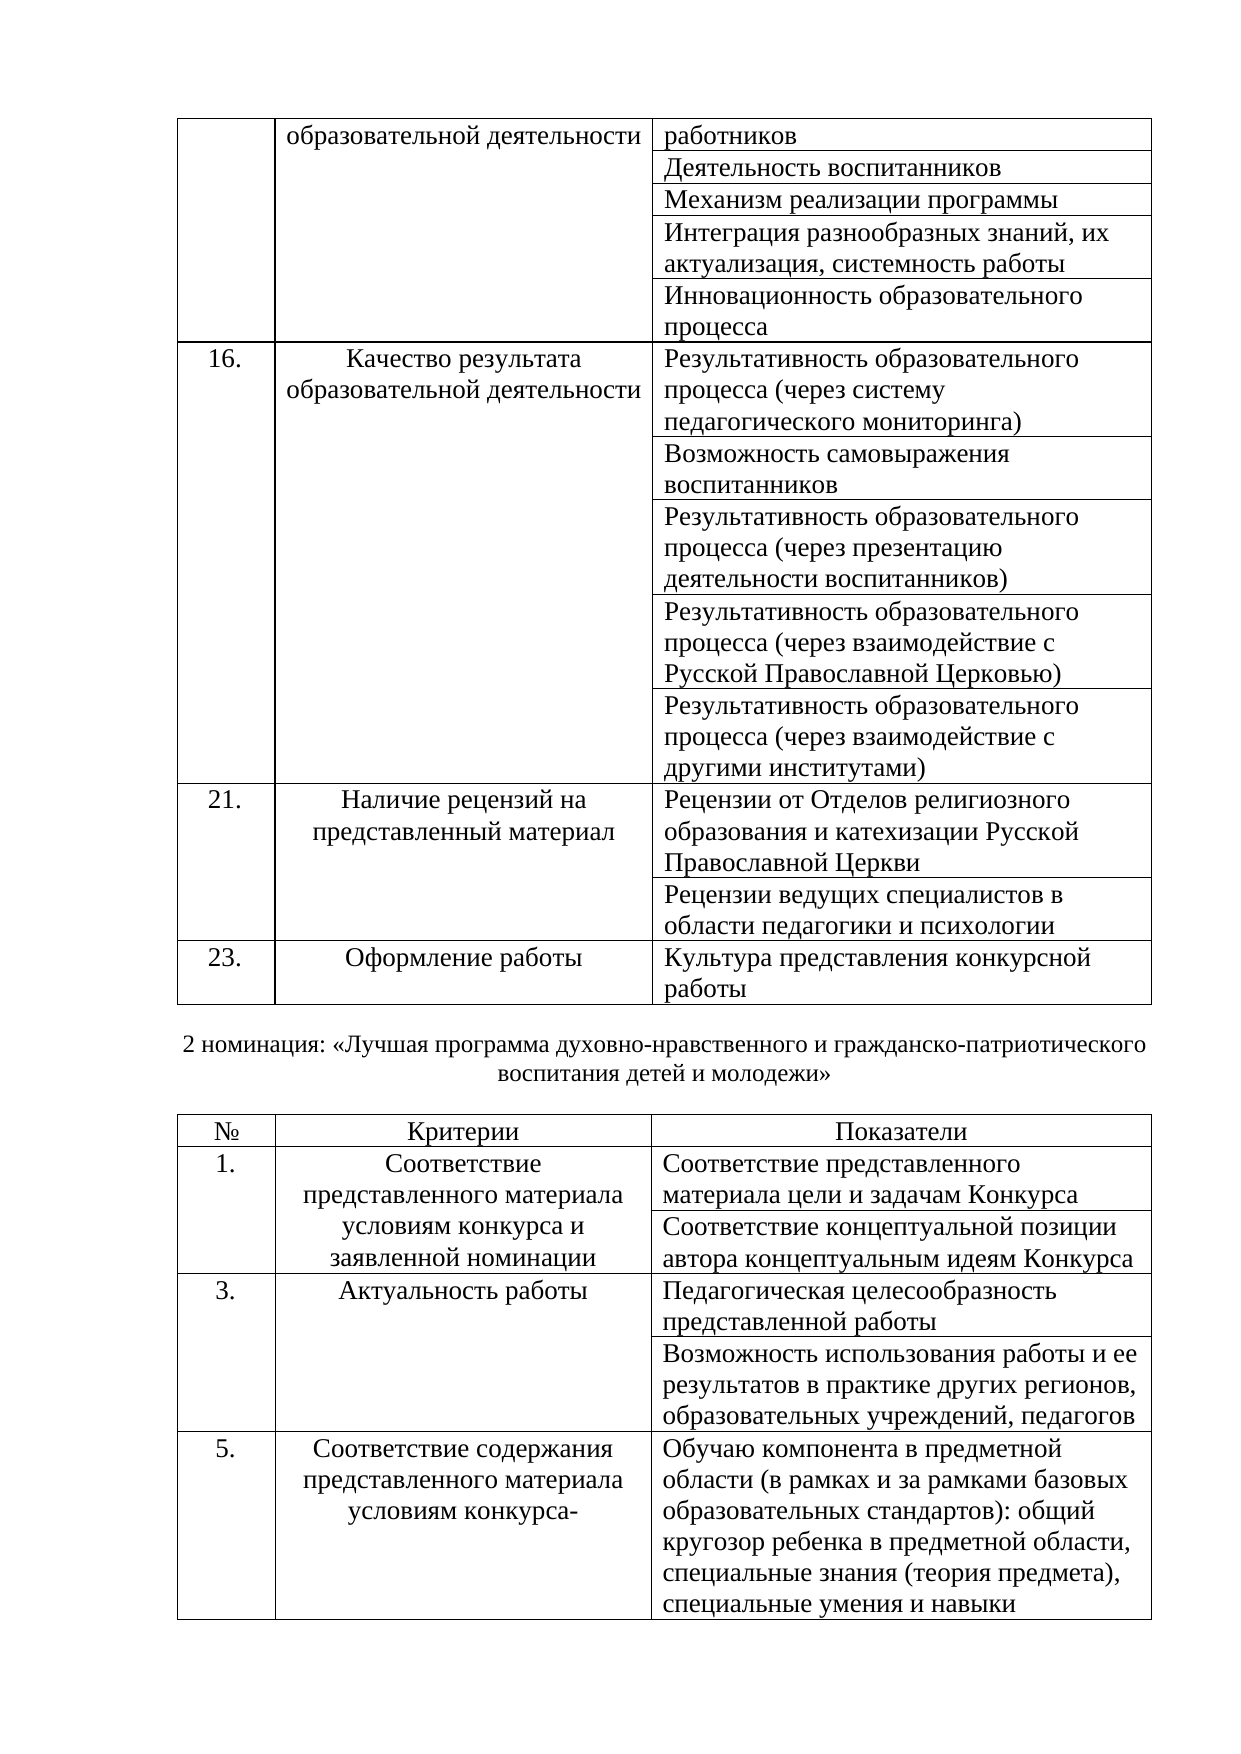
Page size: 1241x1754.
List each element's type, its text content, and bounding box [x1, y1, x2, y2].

text 2 номинация: «Лучшая программа духовно-нравственного и гражданско-патриотического воспитания детей и молодежи» [177, 1029, 1152, 1086]
table_cell Соответствие представленного материала цели и задачам Конкурса [652, 1147, 1151, 1209]
table_cell Рецензии ведущих специалистов в области педагогики и психологии [653, 878, 1151, 940]
table_cell [178, 784, 274, 940]
table_cell Возможность использования работы и ее результатов в практике других регионов, образовательных учреждений, педагогов [652, 1337, 1151, 1431]
table_cell Культура представления конкурсной работы [653, 941, 1151, 1004]
table_cell [178, 343, 274, 783]
table_cell [178, 119, 274, 341]
table_cell Результативность образовательного процесса (через взаимодействие с другими институтами) [653, 689, 1151, 783]
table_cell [276, 1432, 651, 1618]
table_cell Механизм реализации программы [653, 184, 1151, 215]
table_cell Результативность образовательного процесса (через взаимодействие с Русской Православной Церковью) [653, 595, 1151, 688]
table_cell Актуальность работы [276, 1274, 651, 1431]
table_cell [178, 1432, 275, 1618]
table_cell Соответствие концептуальной позиции автора концептуальным идеям Конкурса [652, 1211, 1151, 1273]
table_cell Качество результата образовательной деятельности [276, 343, 652, 783]
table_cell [276, 119, 652, 341]
table_header Показатели [652, 1115, 1151, 1146]
table_cell Рецензии от Отделов религиозного образования и катехизации Русской Православной Церкви [653, 784, 1151, 877]
table_cell [178, 941, 274, 1004]
table_cell Деятельность воспитанников [653, 151, 1151, 182]
table_cell Инновационность образовательного процесса [653, 279, 1151, 341]
table_cell Результативность образовательного процесса (через систему педагогического мониторинга) [653, 343, 1151, 436]
table_header № [178, 1115, 275, 1146]
table_cell Оформление работы [276, 941, 652, 1004]
table_cell Педагогическая целесообразность представленной работы [652, 1274, 1151, 1336]
table_cell Соответствие представленного материала условиям конкурса и заявленной номинации [276, 1147, 651, 1273]
table_header Критерии [276, 1115, 651, 1146]
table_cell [653, 119, 1151, 150]
table_cell Возможность самовыражения воспитанников [653, 437, 1151, 499]
table_cell Наличие рецензий на представленный материал [276, 784, 652, 940]
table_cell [652, 1432, 1151, 1618]
table_cell [178, 1274, 275, 1431]
table_cell [178, 1147, 275, 1273]
table_cell Результативность образовательного процесса (через презентацию деятельности воспитанников) [653, 500, 1151, 594]
table_cell Интеграция разнообразных знаний, их актуализация, системность работы [653, 216, 1151, 278]
